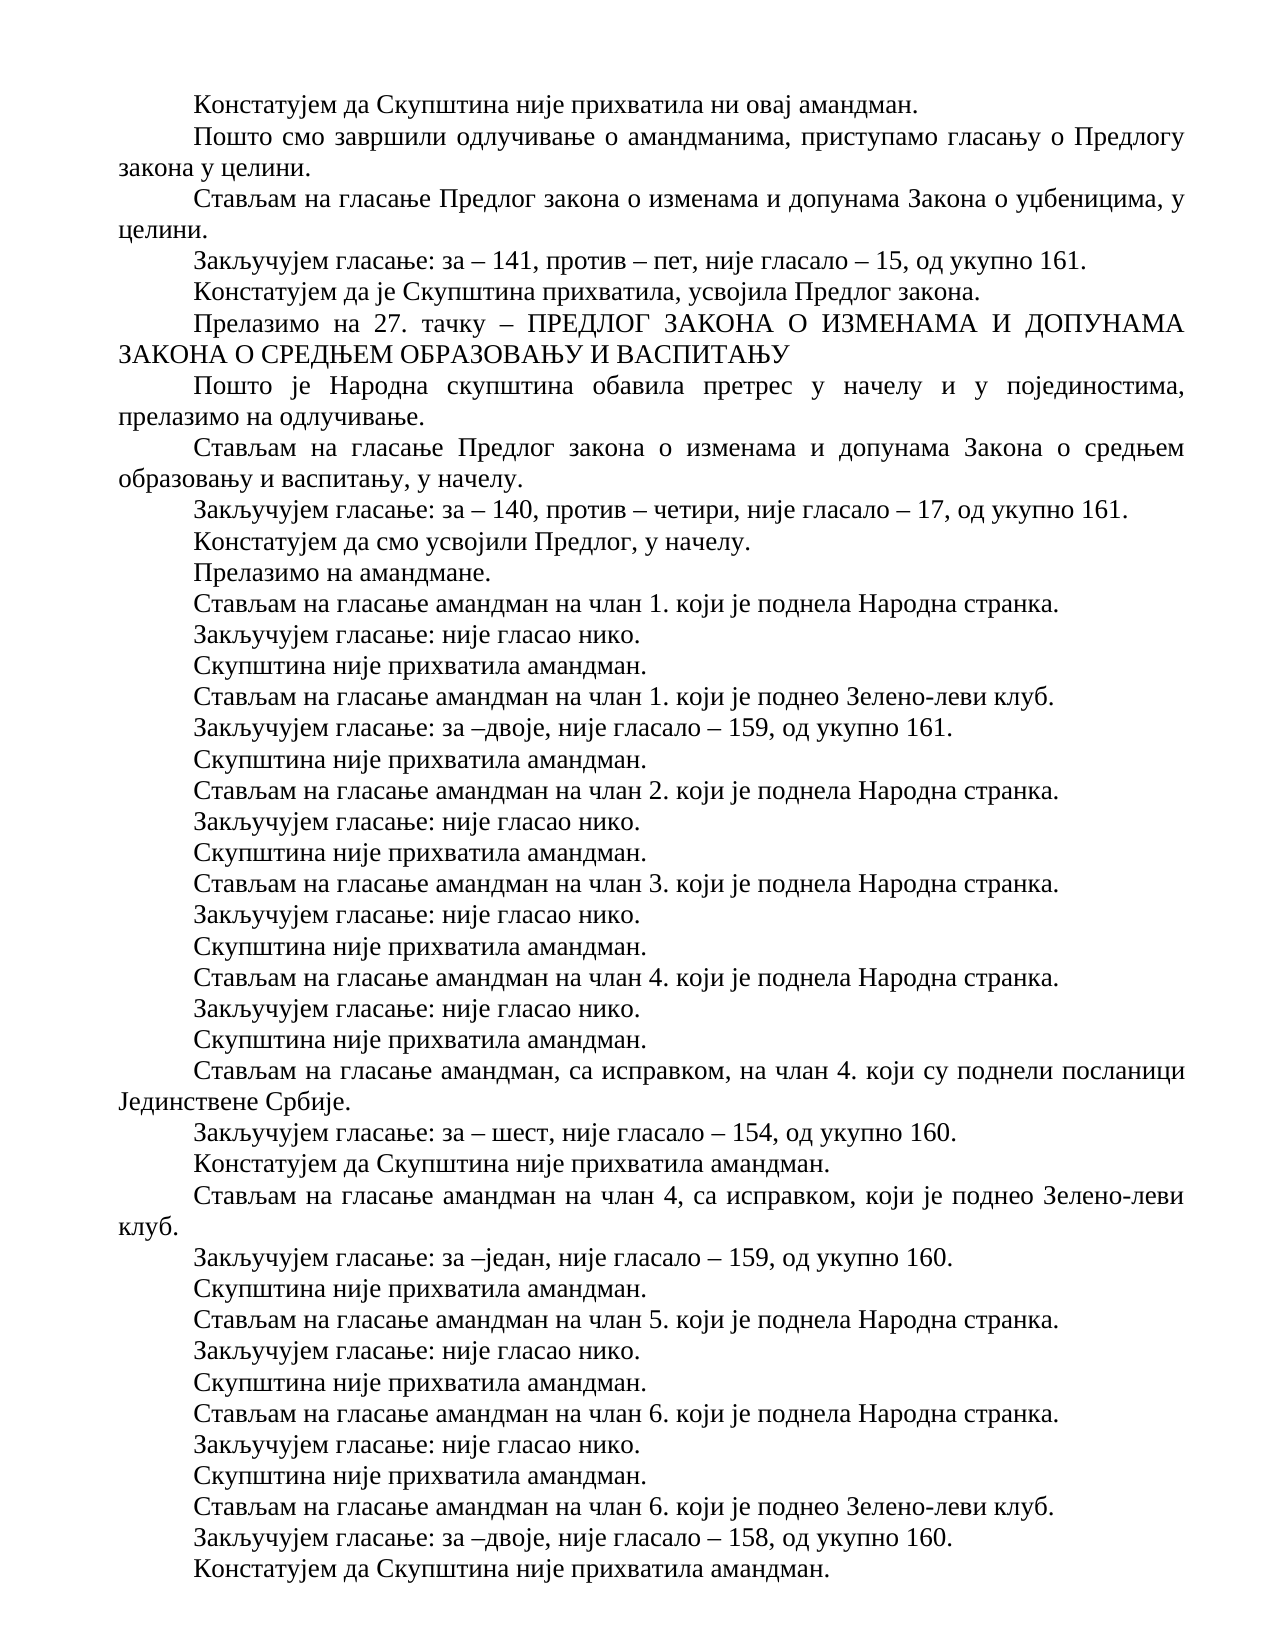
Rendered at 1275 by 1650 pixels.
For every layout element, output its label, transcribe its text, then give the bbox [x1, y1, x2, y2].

text Пошто је Народна скупштина обавила претрес у начелу и у појединостима, прелазимо на одлучивање. [118, 369, 1186, 431]
text Стављам на гласање амандман на члан 2. који је поднела Народна странка. [118, 774, 1186, 805]
text Закључујем гласање: није гласао нико. [118, 992, 1186, 1023]
text Констатујем да Скупштина није прихватила ни овај амандман. [118, 89, 1186, 120]
text Скупштина није прихватила амандман. [118, 929, 1186, 961]
text Скупштина није прихватила амандман. [118, 1023, 1186, 1054]
text Пошто смо завршили одлучивање о амандманима, приступамо гласању о Предлогу закона у целини. [118, 120, 1186, 182]
text Закључујем гласање: није гласао нико. [118, 898, 1186, 929]
text Констатујем да је Скупштина прихватила, усвојила Предлог закона. [118, 276, 1186, 307]
text Скупштина није прихватила амандман. [118, 1272, 1186, 1303]
text Стављам на гласање Предлог закона о изменама и допунама Закона о средњем образовању и васпитању, у начелу. [118, 431, 1186, 493]
text Стављам на гласање амандман, са исправком, на члан 4. који су поднели посланици Јединствене Србије. [118, 1054, 1186, 1116]
text Констатујем да Скупштина није прихватила амандман. [118, 1552, 1186, 1584]
text Закључујем гласање: за – 140, против – четири, није гласало – 17, од укупно 161. [118, 493, 1186, 525]
text Прелазимо на 27. тачку – ПРЕДЛОГ ЗАКОНА О ИЗМЕНАМА И ДОПУНАМА ЗАКОНА О СРЕДЊЕМ ОБРАЗОВАЊУ И ВАСПИТАЊУ [118, 307, 1186, 369]
text Скупштина није прихватила амандман. [118, 1366, 1186, 1397]
text Закључујем гласање: није гласао нико. [118, 1334, 1186, 1366]
text Скупштина није прихватила амандман. [118, 743, 1186, 774]
text Закључујем гласање: за – шест, није гласало – 154, од укупно 160. [118, 1116, 1186, 1148]
text Стављам на гласање амандман на члан 5. који је поднела Народна странка. [118, 1303, 1186, 1334]
text Закључујем гласање: за –двоје, није гласало – 159, од укупно 161. [118, 712, 1186, 743]
text Стављам на гласање амандман на члан 4, са исправком, који је поднео Зелено-леви клуб. [118, 1179, 1186, 1241]
text Скупштина није прихватила амандман. [118, 1459, 1186, 1490]
text Закључујем гласање: за – 141, против – пет, није гласало – 15, од укупно 161. [118, 244, 1186, 276]
text Стављам на гласање амандман на члан 6. који је поднео Зелено-леви клуб. [118, 1490, 1186, 1521]
text Стављам на гласање амандман на члан 6. који је поднела Народна странка. [118, 1397, 1186, 1428]
text Закључујем гласање: није гласао нико. [118, 805, 1186, 836]
text Констатујем да смо усвојили Предлог, у начелу. [118, 525, 1186, 556]
text Закључујем гласање: није гласао нико. [118, 1428, 1186, 1459]
text Стављам на гласање амандман на члан 3. који је поднела Народна странка. [118, 867, 1186, 898]
text Стављам на гласање амандман на члан 1. који је поднео Зелено-леви клуб. [118, 680, 1186, 712]
text Стављам на гласање Предлог закона о изменама и допунама Закона о уџбеницима, у целини. [118, 182, 1186, 244]
text Прелазимо на амандмане. [118, 556, 1186, 587]
text Закључујем гласање: за –један, није гласало – 159, од укупно 160. [118, 1241, 1186, 1272]
text Закључујем гласање: за –двоје, није гласало – 158, од укупно 160. [118, 1521, 1186, 1552]
text Закључујем гласање: није гласао нико. [118, 618, 1186, 649]
text Скупштина није прихватила амандман. [118, 836, 1186, 867]
text Скупштина није прихватила амандман. [118, 649, 1186, 680]
text Стављам на гласање амандман на члан 4. који је поднела Народна странка. [118, 961, 1186, 992]
text Стављам на гласање амандман на члан 1. који је поднела Народна странка. [118, 587, 1186, 618]
text Констатујем да Скупштина није прихватила амандман. [118, 1148, 1186, 1179]
